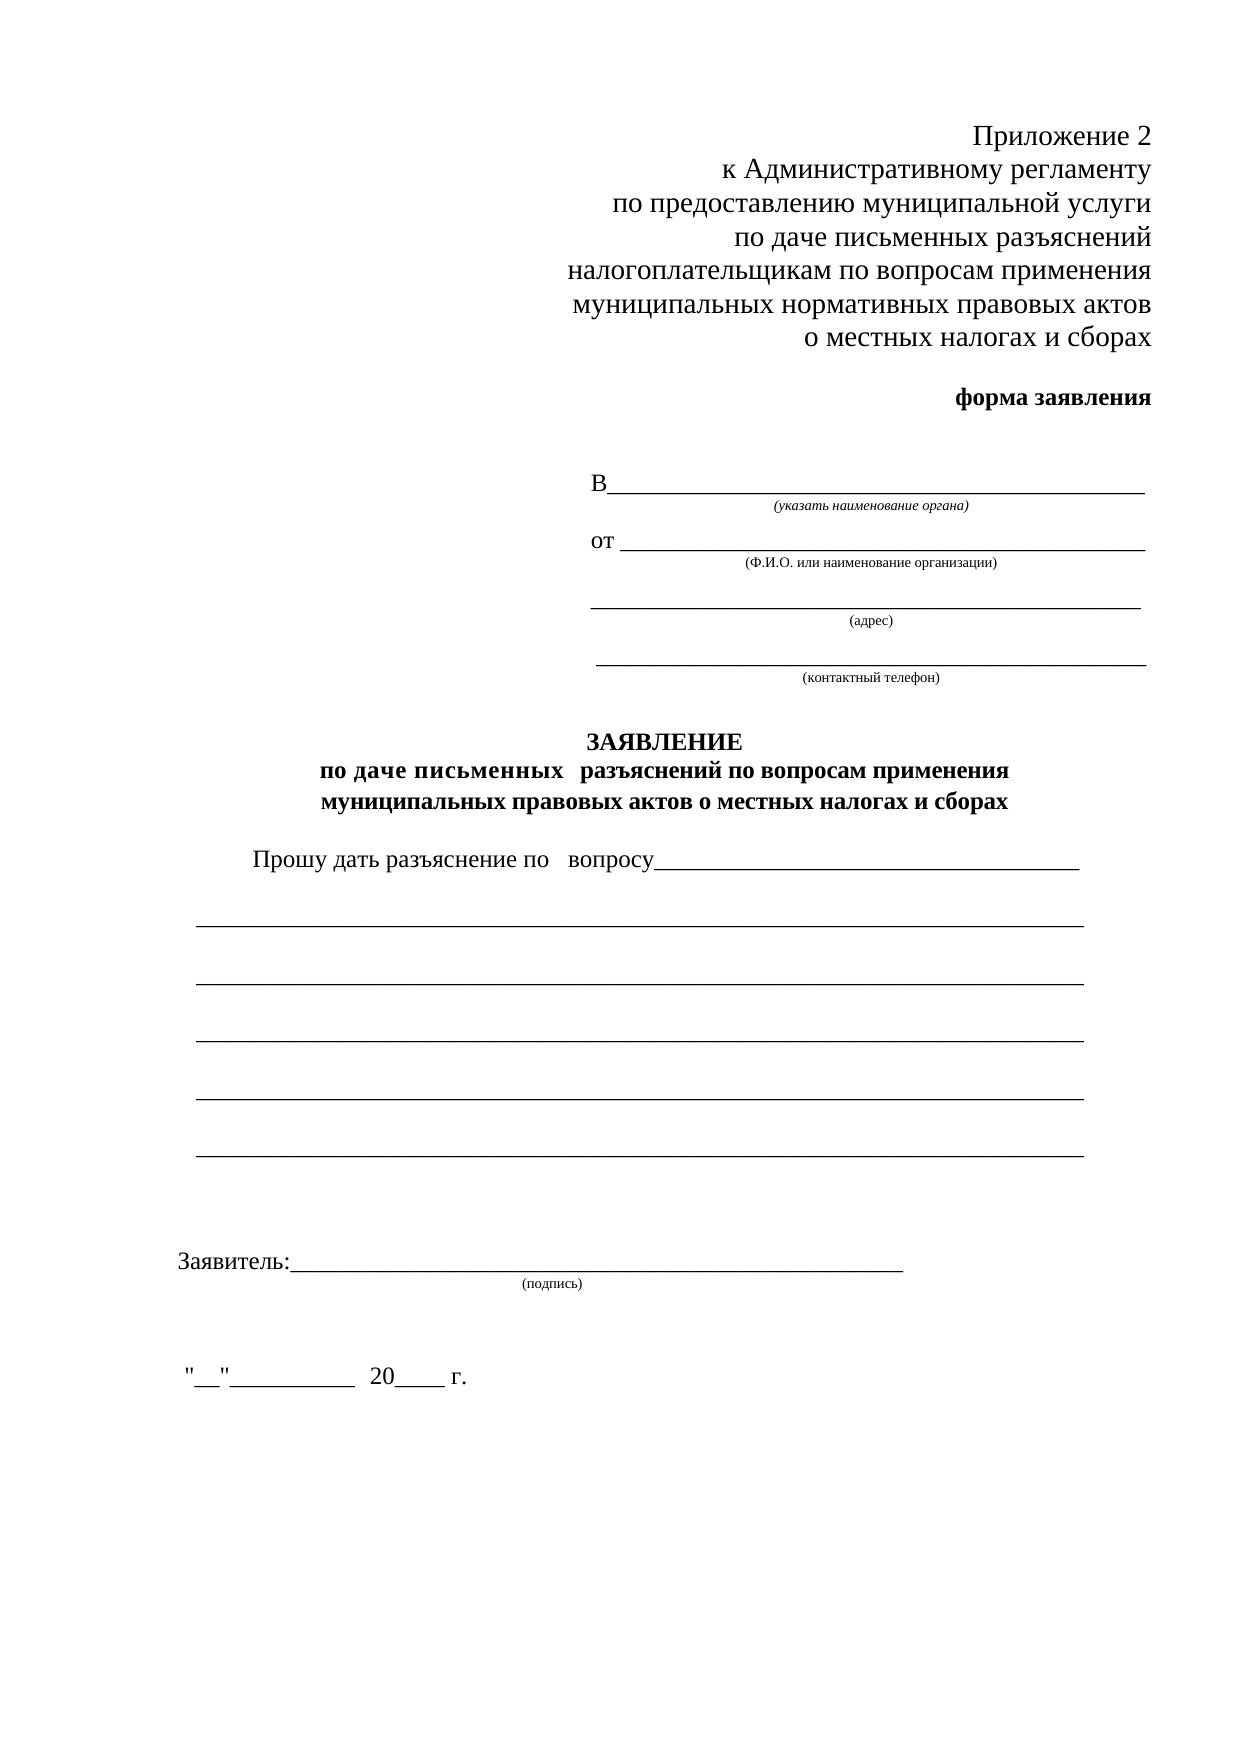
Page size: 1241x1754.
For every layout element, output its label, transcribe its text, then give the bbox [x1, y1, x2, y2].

text _______________________________________________________________________ [177, 959, 1152, 987]
text Приложение 2 [591, 118, 1152, 152]
text ____________________________________________ [177, 583, 1152, 612]
text "__"__________ 20____ г. [177, 1361, 1152, 1392]
text (адрес) [177, 612, 1152, 640]
text по даче письменных разъяснений по вопросам применения [177, 755, 1152, 786]
text Прошу дать разъяснение по вопросу__________________________________ [177, 844, 1152, 872]
text муниципальных правовых актов о местных налогах и сборах [177, 786, 1152, 815]
text ____________________________________________ [177, 640, 1152, 669]
text _______________________________________________________________________ [177, 1016, 1152, 1045]
text _______________________________________________________________________ [177, 1074, 1152, 1102]
text форма заявления [177, 382, 1152, 410]
text (указать наименование органа) [177, 497, 1152, 525]
text (контактный телефон) [177, 669, 1152, 698]
text к Административному регламенту [561, 152, 1152, 185]
text _______________________________________________________________________ [177, 1131, 1152, 1160]
text _______________________________________________________________________ [177, 901, 1152, 930]
text по предоставлению муниципальной услуги [561, 185, 1152, 219]
text от __________________________________________ [177, 525, 1152, 554]
text Заявитель:_________________________________________________ (подпись) [177, 1246, 1152, 1304]
text по даче письменных разъяснений налогоплательщикам по вопросам применения муниципальных нормативных правовых актов о местных налогах и сборах [561, 219, 1152, 353]
text ЗАЯВЛЕНИЕ [177, 727, 1152, 755]
text В___________________________________________ [177, 468, 1152, 497]
text (Ф.И.О. или наименование организации) [177, 554, 1152, 583]
